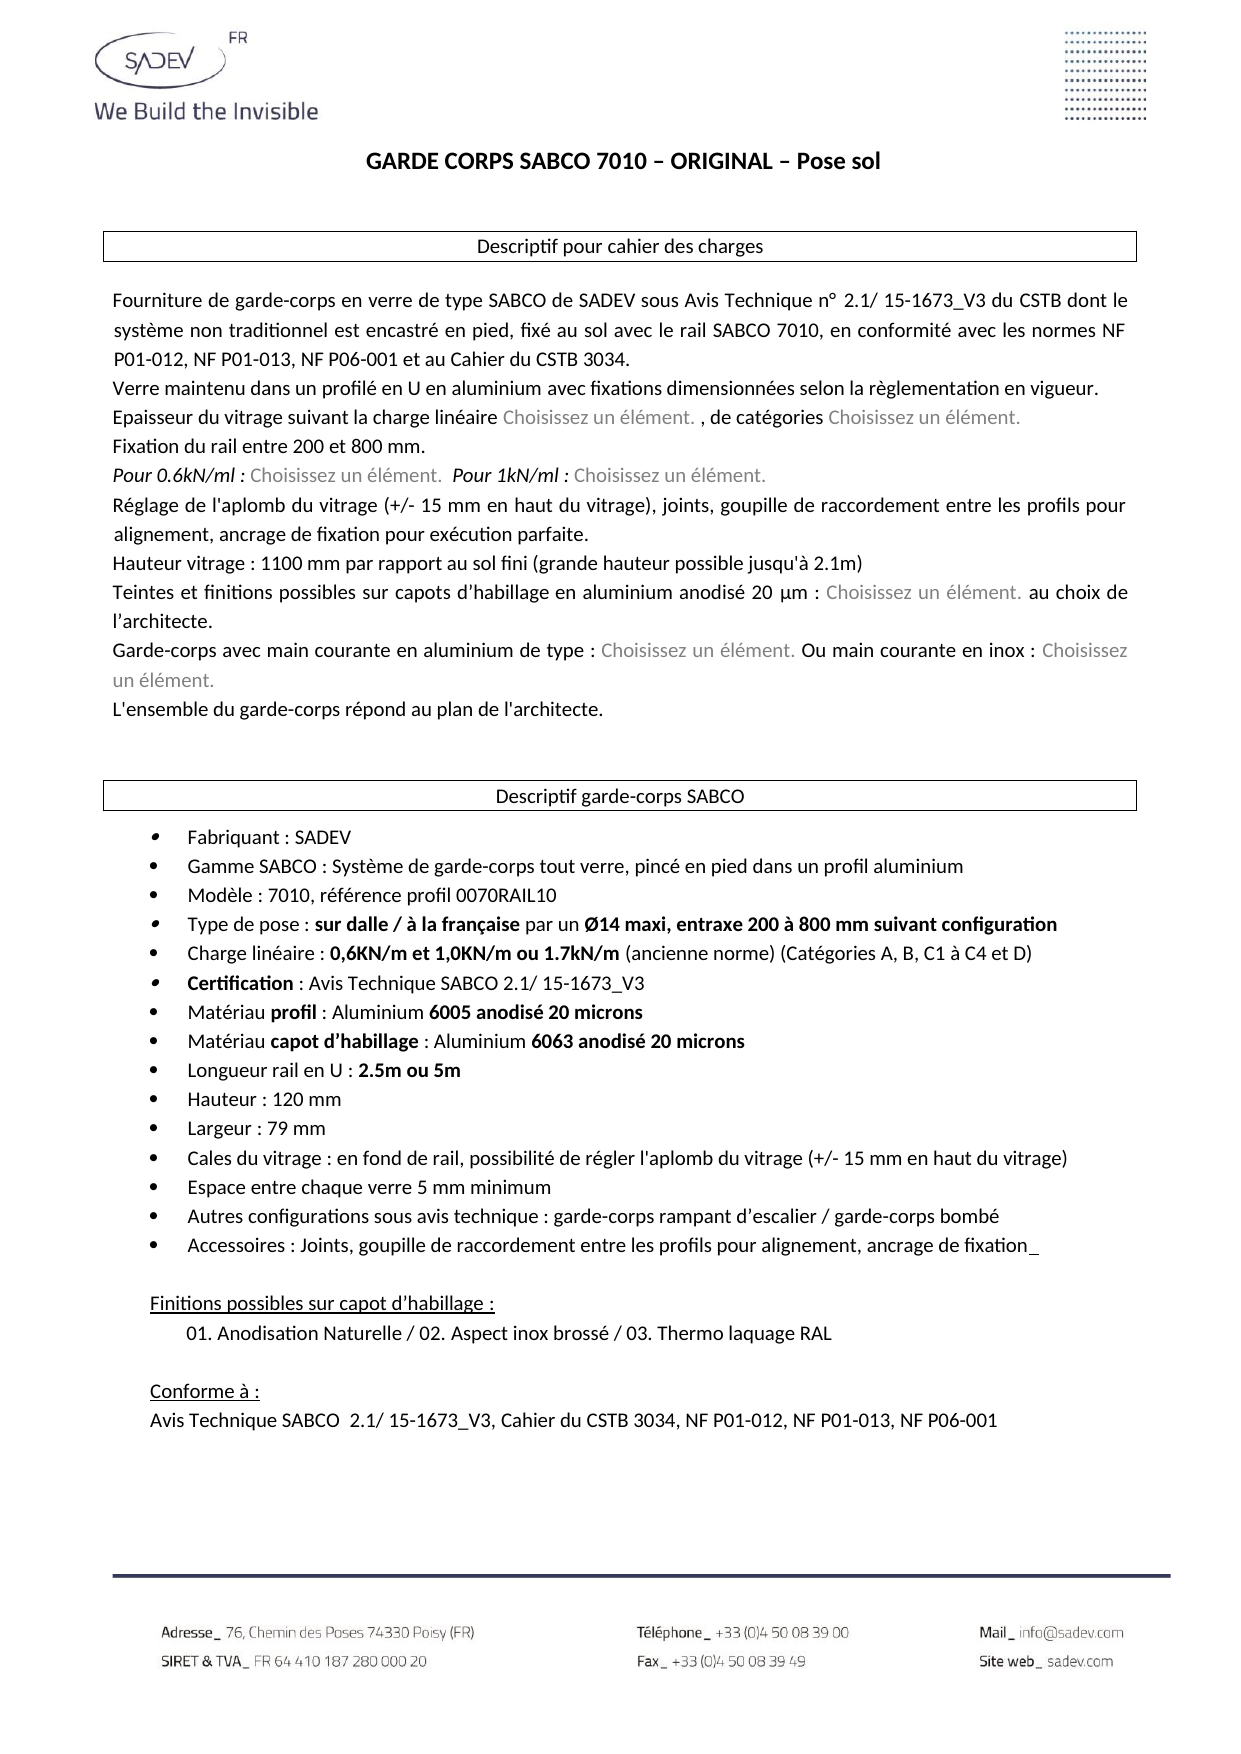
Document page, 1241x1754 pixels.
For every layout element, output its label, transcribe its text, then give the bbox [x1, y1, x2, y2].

text Hauteur vitrage : 1100 mm par rapport au sol fini (grande hauteur possible jusqu'à 2.1m) [112, 550, 1128, 576]
list Longueur rail en U : 2.5m ou 5m [150, 1057, 1128, 1083]
text Epaisseur du vitrage suivant la charge linéaire , de catégories [112, 404, 1128, 430]
list Largeur : 79 mm [150, 1116, 1128, 1141]
list Accessoires : Joints, goupille de raccordement entre les profils pour alignement, ancrage de fixation [150, 1232, 1128, 1258]
text Verre maintenu dans un profilé en U en aluminium avec fixations dimensionnées selon la règlementation en vigueur. [112, 375, 1128, 401]
picture [112, 1574, 1171, 1679]
picture [92, 7, 1147, 143]
list Cales du vitrage : en fond de rail, possibilité de régler l'aplomb du vitrage (+/- 15 mm en haut du vitrage) [150, 1145, 1128, 1170]
text Finitions possibles sur capot d’habillage : [113, 1291, 1128, 1316]
list Certification : Avis Technique SABCO 2.1/ 15-1673_V3 [150, 970, 1128, 995]
list Charge linéaire : 0,6KN/m et 1,0KN/m ou 1.7kN/m (ancienne norme) (Catégories A, B, C1 à C4 et D) [150, 941, 1128, 966]
text L'ensemble du garde-corps répond au plan de l'architecte. [112, 696, 1128, 721]
text Fourniture de garde-corps en verre de type SABCO de SADEV sous Avis Technique n° 2.1/ 15-1673_V3 du CSTB dont le système non traditionnel est encastré en pied, fixé au sol avec le rail SABCO 7010, en conformité avec les normes NF P01-012, NF P01-013, NF P06-001 et au Cahier du CSTB 3034. [112, 288, 1128, 371]
list Matériau profil : Aluminium 6005 anodisé 20 microns [150, 999, 1128, 1024]
text Garde-corps avec main courante en aluminium de type : Ou main courante en inox : [112, 638, 1128, 692]
list Gamme SABCO : Système de garde-corps tout verre, pincé en pied dans un profil aluminium [150, 853, 1128, 878]
list Hauteur : 120 mm [150, 1086, 1128, 1112]
list Type de pose : sur dalle / à la française par un Ø14 maxi, entraxe 200 à 800 mm suivant configuration [150, 911, 1128, 937]
text Conforme à : [113, 1378, 1128, 1403]
list Matériau capot d’habillage : Aluminium 6063 anodisé 20 microns [150, 1028, 1128, 1053]
list Modèle : 7010, référence profil 0070RAIL10 [150, 882, 1128, 908]
text Fixation du rail entre 200 et 800 mm. [112, 433, 1128, 459]
text Pour 0.6kN/ml : Pour 1kN/ml : [112, 463, 1128, 488]
text 01. Anodisation Naturelle / 02. Aspect inox brossé / 03. Thermo laquage RAL [186, 1320, 1135, 1345]
text GARDE CORPS SABCO 7010 – ORIGINAL – Pose sol [112, 133, 1135, 176]
subtitle Descriptif garde-corps SABCO [104, 781, 1136, 810]
text Teintes et finitions possibles sur capots d’habillage en aluminium anodisé 20 µm : au choix de l’architecte. [112, 579, 1128, 634]
text Réglage de l'aplomb du vitrage (+/- 15 mm en haut du vitrage), joints, goupille de raccordement entre les profils pour alignement, ancrage de fixation pour exécution parfaite. [112, 492, 1128, 546]
list Espace entre chaque verre 5 mm minimum [150, 1174, 1128, 1199]
list Autres configurations sous avis technique : garde-corps rampant d’escalier / garde-corps bombé [150, 1203, 1128, 1228]
text Descriptif pour cahier des charges [104, 232, 1136, 261]
list Fabriquant : SADEV [150, 824, 1128, 849]
text Avis Technique SABCO 2.1/ 15-1673_V3, Cahier du CSTB 3034, NF P01-012, NF P01-013, NF P06-001 [113, 1407, 1128, 1433]
